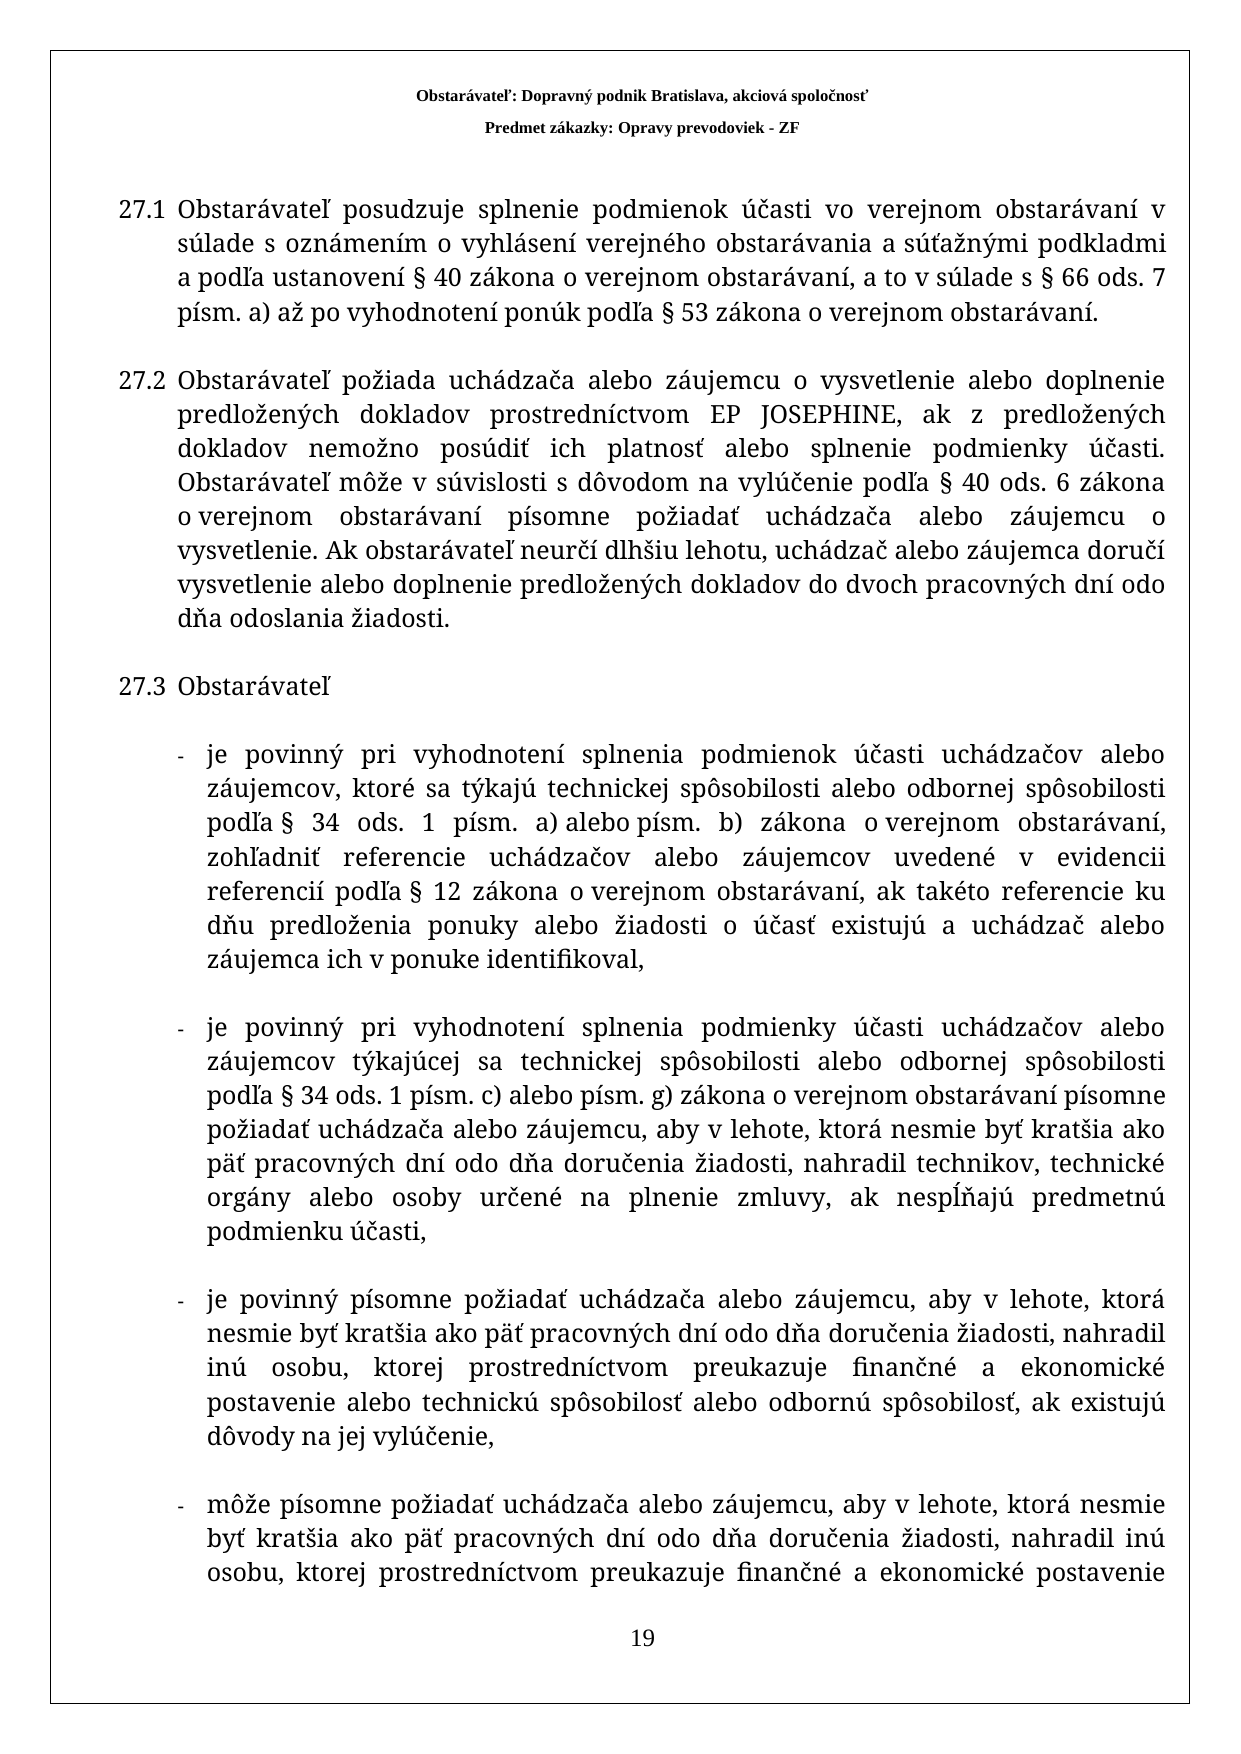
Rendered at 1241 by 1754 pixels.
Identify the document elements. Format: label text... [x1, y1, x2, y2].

list je povinný pri vyhodnotení splnenia podmienky účasti uchádzačov alebo záujemcov týkajúcej sa technickej spôsobilosti alebo odbornej spôsobilosti podľa § 34 ods. 1 písm. c) alebo písm. g) zákona o verejnom obstarávaní písomne požiadať uchádzača alebo záujemcu, aby v lehote, ktorá nesmie byť kratšia ako päť pracovných dní odo dňa doručenia žiadosti, nahradil technikov, technické orgány alebo osoby určené na plnenie zmluvy, ak nespĺňajú predmetnú podmienku účasti, [177, 1009, 1166, 1248]
list je povinný pri vyhodnotení splnenia podmienok účasti uchádzačov alebo záujemcov, ktoré sa týkajú technickej spôsobilosti alebo odbornej spôsobilosti podľa § 34 ods. 1 písm. a) alebo písm. b) zákona o verejnom obstarávaní, zohľadniť referencie uchádzačov alebo záujemcov uvedené v evidencii referencií podľa § 12 zákona o verejnom obstarávaní, ak takéto referencie ku dňu predloženia ponuky alebo žiadosti o účasť existujú a uchádzač alebo záujemca ich v ponuke identifikoval, [177, 737, 1166, 975]
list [177, 1486, 1166, 1588]
list je povinný písomne požiadať uchádzača alebo záujemcu, aby v lehote, ktorá nesmie byť kratšia ako päť pracovných dní odo dňa doručenia žiadosti, nahradil inú osobu, ktorej prostredníctvom preukazuje finančné a ekonomické postavenie alebo technickú spôsobilosť alebo odbornú spôsobilosť, ak existujú dôvody na jej vylúčenie, [177, 1282, 1166, 1452]
text 27.2 Obstarávateľ požiada uchádzača alebo záujemcu o vysvetlenie alebo doplnenie predložených dokladov prostredníctvom EP JOSEPHINE, ak z predložených dokladov nemožno posúdiť ich platnosť alebo splnenie podmienky účasti. Obstarávateľ môže v súvislosti s dôvodom na vylúčenie podľa § 40 ods. 6 zákona o verejnom obstarávaní písomne požiadať uchádzača alebo záujemcu o vysvetlenie. Ak obstarávateľ neurčí dlhšiu lehotu, uchádzač alebo záujemca doručí vysvetlenie alebo doplnenie predložených dokladov do dvoch pracovných dní odo dňa odoslania žiadosti. [118, 362, 1166, 635]
text 27.1 Obstarávateľ posudzuje splnenie podmienok účasti vo verejnom obstarávaní v súlade s oznámením o vyhlásení verejného obstarávania a súťažnými podkladmi a podľa ustanovení § 40 zákona o verejnom obstarávaní, a to v súlade s § 66 ods. 7 písm. a) až po vyhodnotení ponúk podľa § 53 zákona o verejnom obstarávaní. [118, 192, 1166, 328]
text 27.3 Obstarávateľ [118, 669, 1166, 703]
